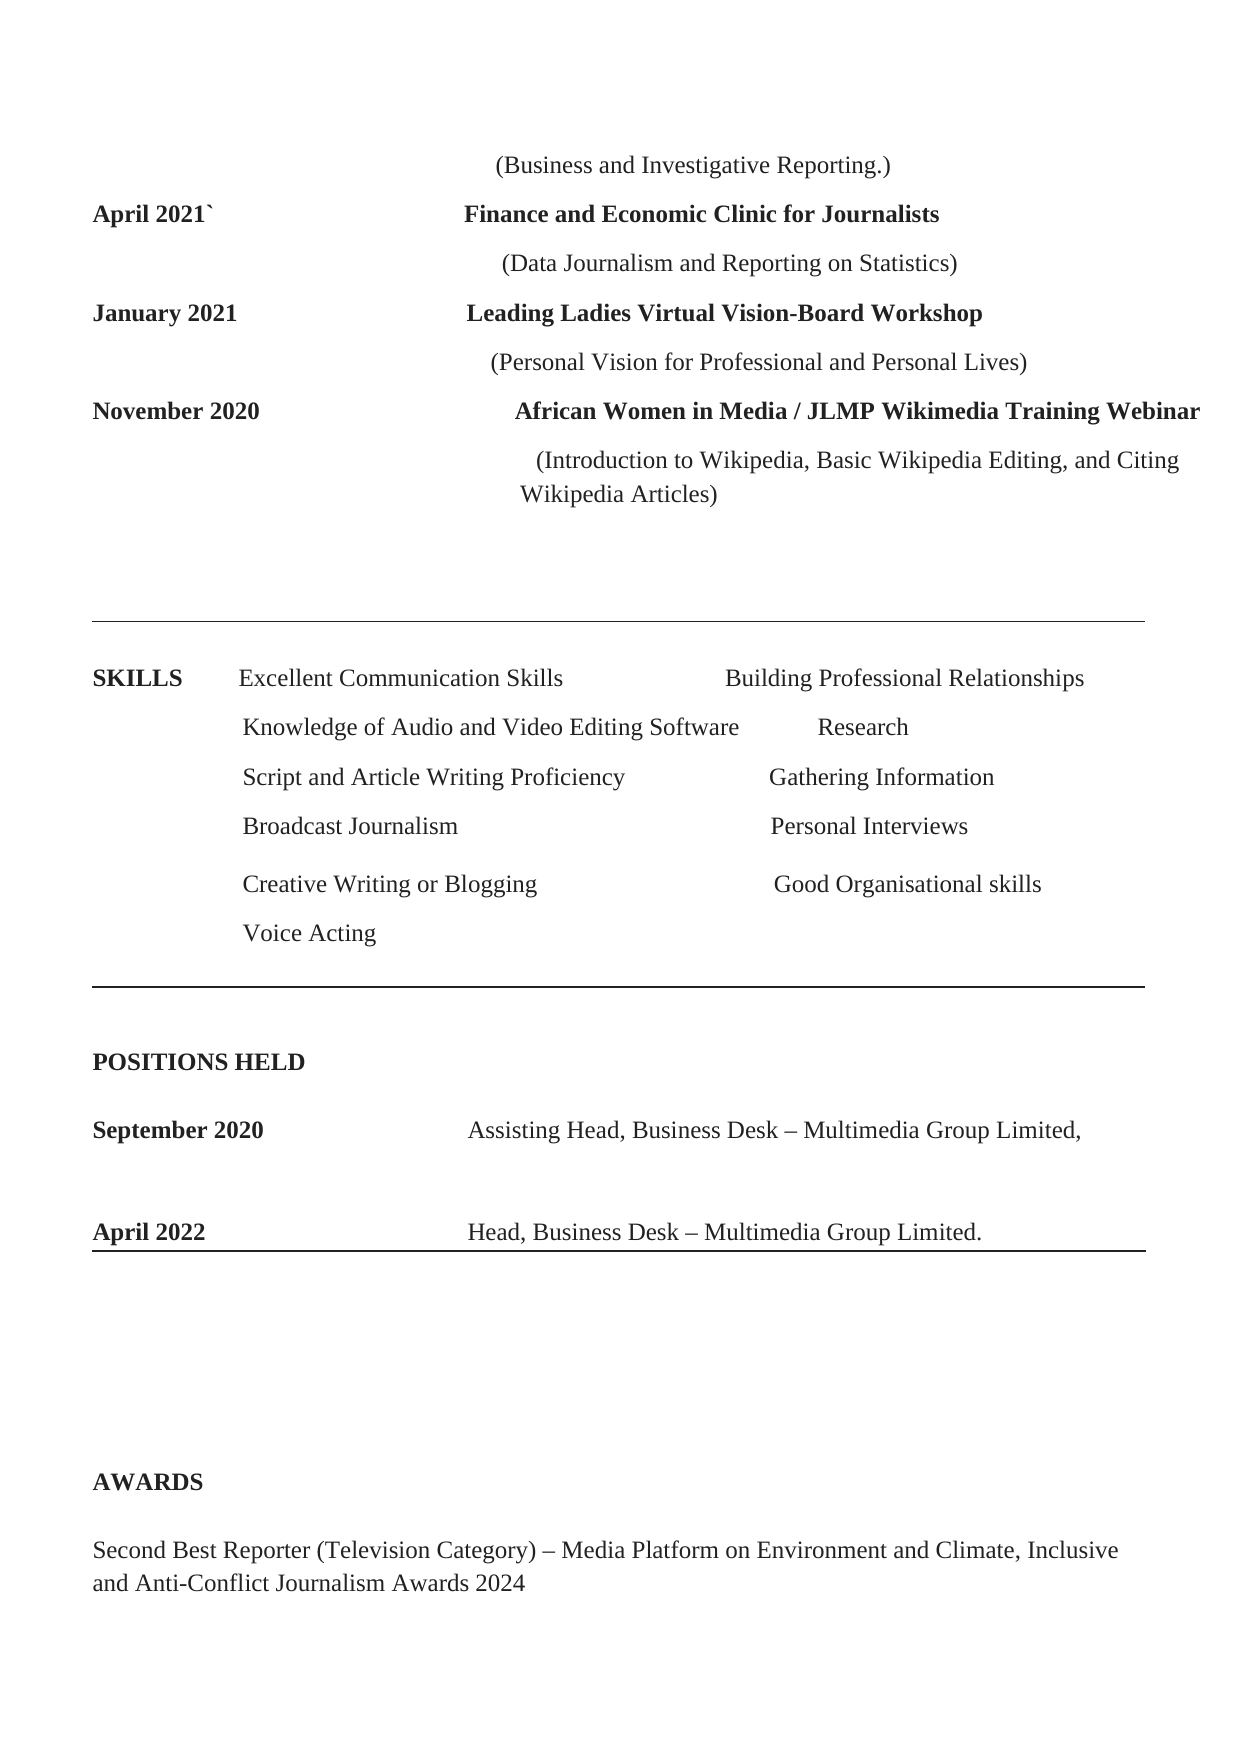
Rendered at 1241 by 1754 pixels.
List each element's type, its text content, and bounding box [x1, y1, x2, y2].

text (Business and Investigative Reporting.) [92, 150, 1145, 179]
text Creative Writing or Blogging Good Organisational skills [92, 869, 1145, 898]
text Voice Acting [92, 918, 1145, 947]
text Knowledge of Audio and Video Editing Software Research [92, 712, 1145, 741]
text SKILLS Excellent Communication Skills Building Professional Relationships [92, 663, 1145, 692]
text November 2020 African Women in Media / JLMP Wikimedia Training Webinar [92, 396, 1145, 425]
text (Data Journalism and Reporting on Statistics) [92, 248, 1145, 277]
text (Introduction to Wikipedia, Basic Wikipedia Editing, and Citing Wikipedia Articles) [92, 446, 1145, 507]
text (Personal Vision for Professional and Personal Lives) [92, 347, 1145, 376]
text AWARDS [92, 1467, 1145, 1496]
text Second Best Reporter (Television Category) – Media Platform on Environment and Climate, Inclusive and Anti-Conflict Journalism Awards 2024 [92, 1535, 1145, 1597]
text January 2021 Leading Ladies Virtual Vision-Board Workshop [92, 298, 1145, 327]
text POSITIONS HELD [92, 1047, 1145, 1076]
text September 2020 Assisting Head, Business Desk – Multimedia Group Limited, [92, 1115, 1145, 1144]
text April 2022 Head, Business Desk – Multimedia Group Limited. [92, 1217, 1145, 1245]
text Script and Article Writing Proficiency Gathering Information [92, 762, 1145, 791]
text April 2021 ` Finance and Economic Clinic for Journalists [92, 199, 1145, 228]
text Broadcast Journalism Personal Interviews [92, 811, 1145, 840]
